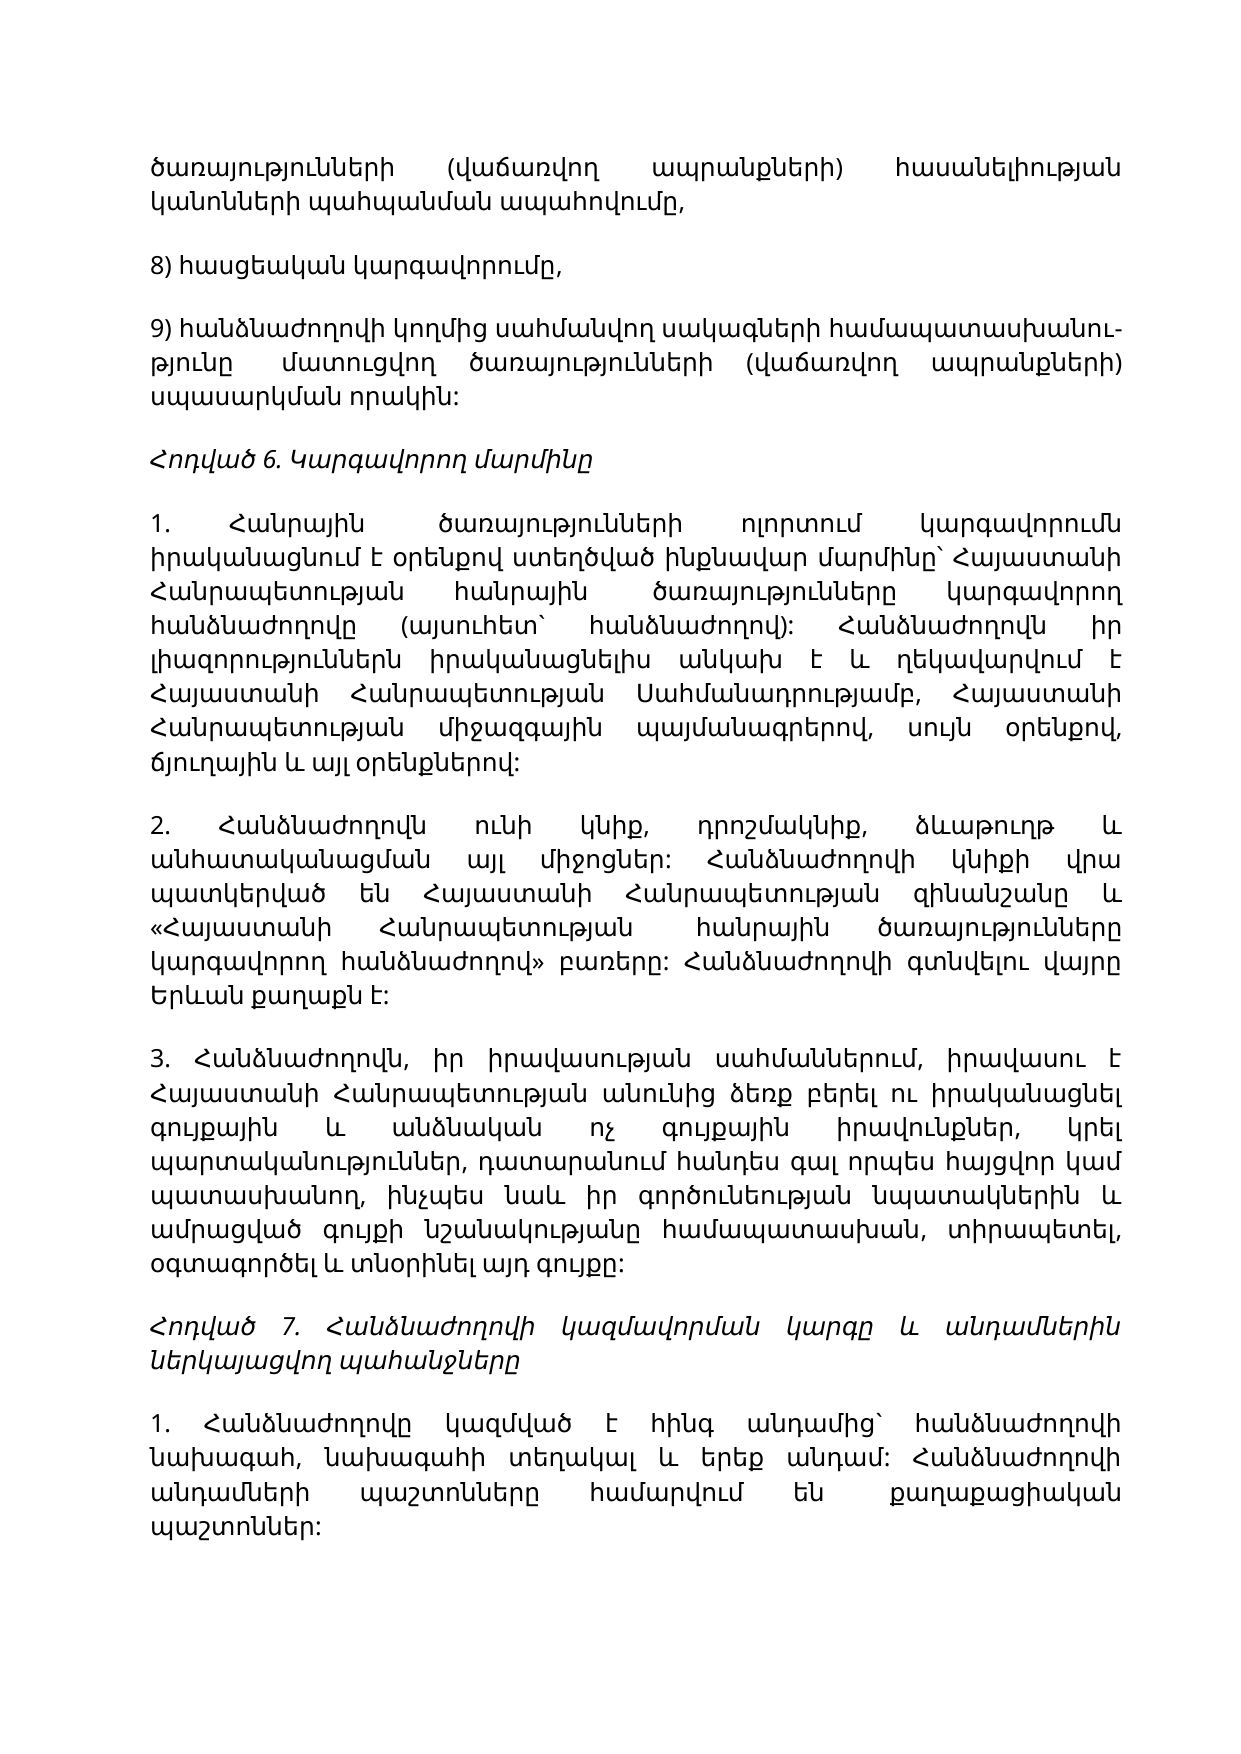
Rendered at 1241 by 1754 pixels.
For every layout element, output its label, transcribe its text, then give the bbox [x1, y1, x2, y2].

text 9) հանձնաժողովի կողմից սահմանվող սակագների համապատասխանությունը մատուցվող ծառայությունների (վաճառվող ապրանքների) սպասարկման որակին: [150, 311, 1122, 413]
text 1. Հանձնաժողովը կազմված է հինգ անդամից` հանձնաժողովի նախագահ, նախագահի տեղակալ և երեք անդամ: Հանձնաժողովի անդամների պաշտոնները համարվում են քաղաքացիական պաշտոններ: [150, 1406, 1122, 1542]
text 8) հասցեական կարգավորումը, [150, 247, 1122, 281]
text Հոդված 7. Հանձնաժողովի կազմավորման կարգը և անդամներին ներկայացվող պահանջները [150, 1309, 1122, 1377]
text Հոդված 6. Կարգավորող մարմինը [150, 442, 1122, 476]
text 2. Հանձնաժողովն ունի կնիք, դրոշմակնիք, ձևաթուղթ և անհատականացման այլ միջոցներ: Հանձնաժողովի կնիքի վրա պատկերված են Հայաստանի Հանրապետության զինանշանը և «Հայաստանի Հանրապետության հանրային ծառայությունները կարգավորող հանձնաժողով» բառերը: Հանձնաժողովի գտնվելու վայրը Երևան քաղաքն է: [150, 807, 1122, 1012]
text 3. Հանձնաժողովն, իր իրավասության սահմաններում, իրավասու է Հայաստանի Հանրապետության անունից ձեռք բերել ու իրականացնել գույքային և անձնական ոչ գույքային իրավունքներ, կրել պարտականություններ, դատարանում հանդես գալ որպես հայցվոր կամ պատասխանող, ինչպես նաև իր գործունեության նպատակներին և ամրացված գույքի նշանակությանը համապատասխան, տիրապետել, օգտագործել և տնօրինել այդ գույքը: [150, 1041, 1122, 1279]
text 1. Հանրային ծառայությունների ոլորտում կարգավորումն իրականացնում է օրենքով ստեղծված ինքնավար մարմինը՝ Հայաստանի Հանրապետության հանրային ծառայությունները կարգավորող հանձնաժողովը (այսուհետ` հանձնաժողով): Հանձնաժողովն իր լիազորություններն իրականացնելիս անկախ է և ղեկավարվում է Հայաստանի Հանրապետության Սահմանադրությամբ, Հայաստանի Հանրապետության միջազգային պայմանագրերով, սույն օրենքով, ճյուղային և այլ օրենքներով: [150, 505, 1122, 778]
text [150, 150, 1122, 218]
